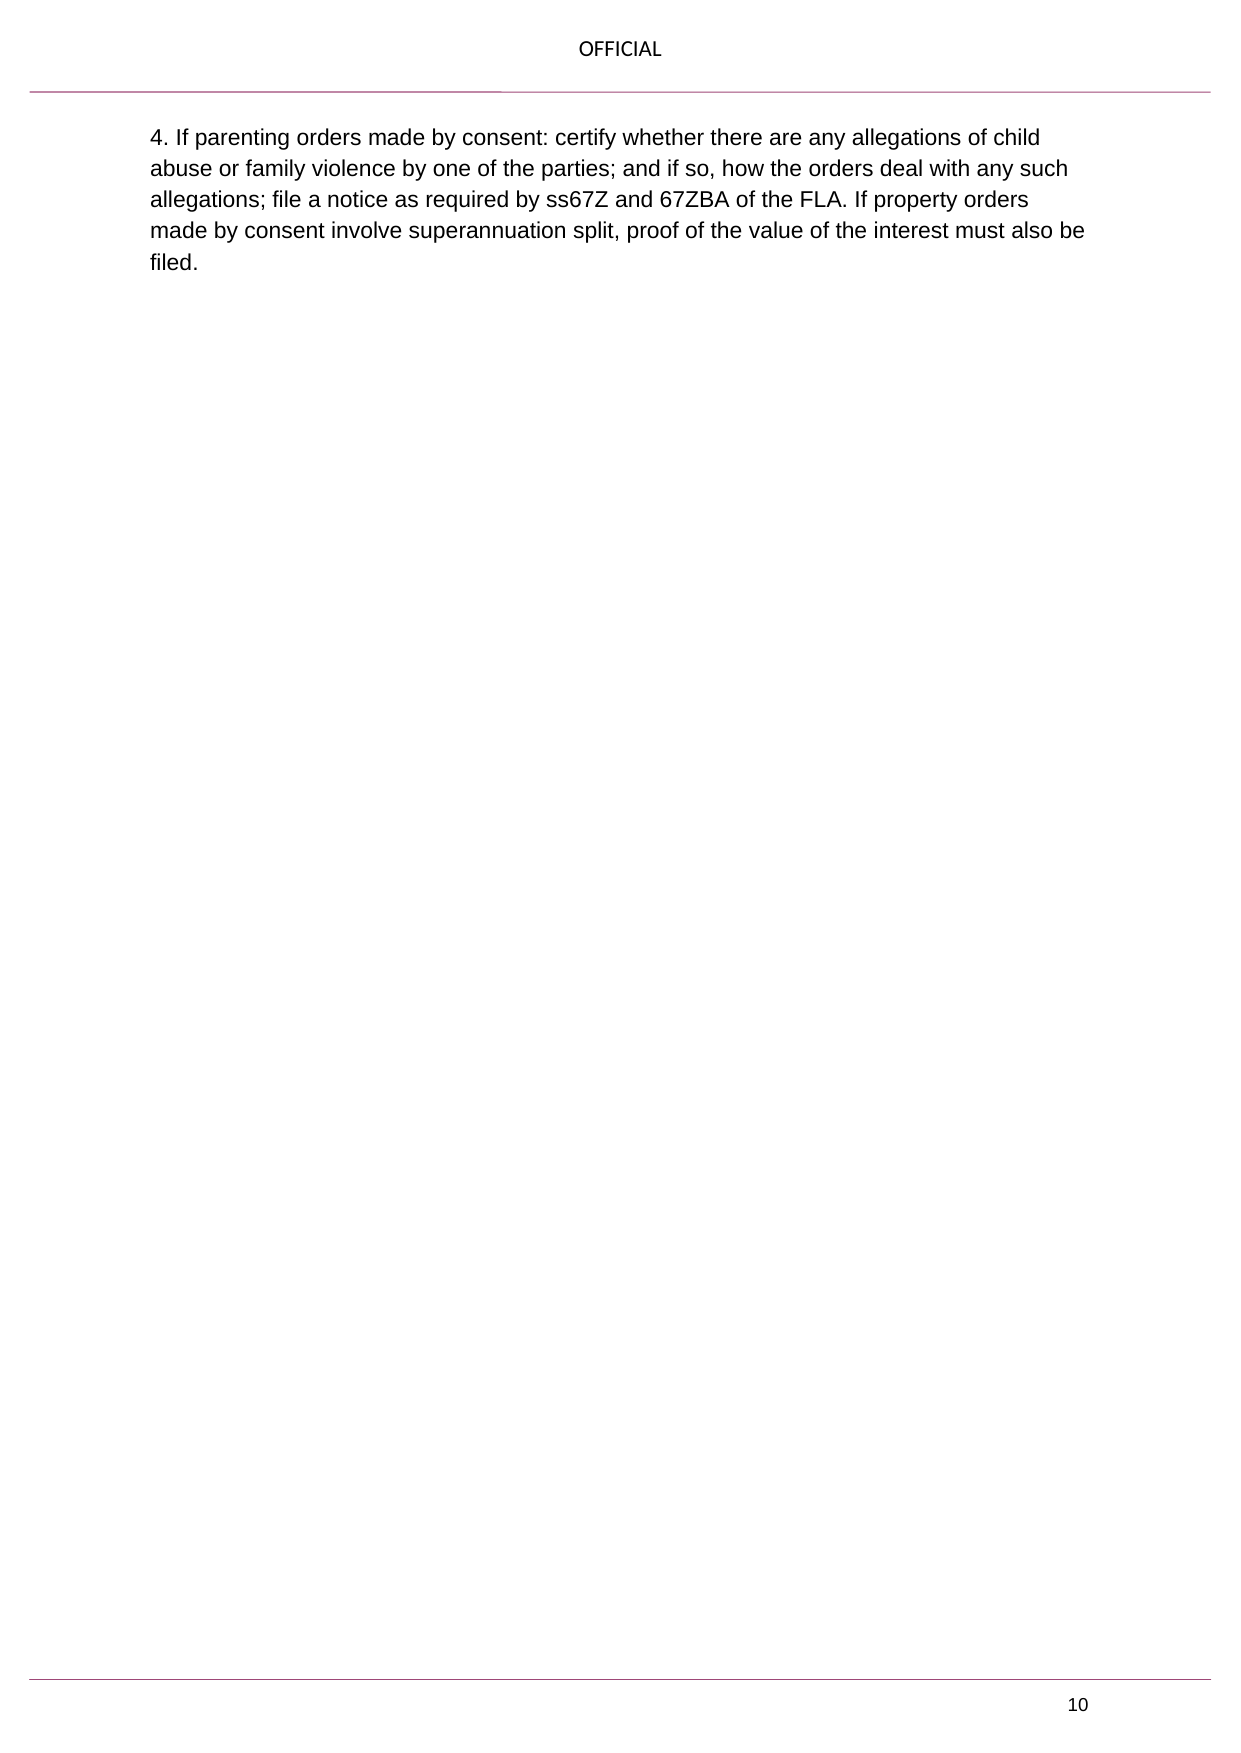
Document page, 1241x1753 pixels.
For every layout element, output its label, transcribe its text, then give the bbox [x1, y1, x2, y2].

text 4. If parenting orders made by consent: certify whether there are any allegations of child abuse or family violence by one of the parties; and if so, how the orders deal with any such allegations; file a notice as required by ss67Z and 67ZBA of the FLA. If property orders made by consent involve superannuation split, proof of the value of the interest must also be filed. [150, 118, 1090, 275]
